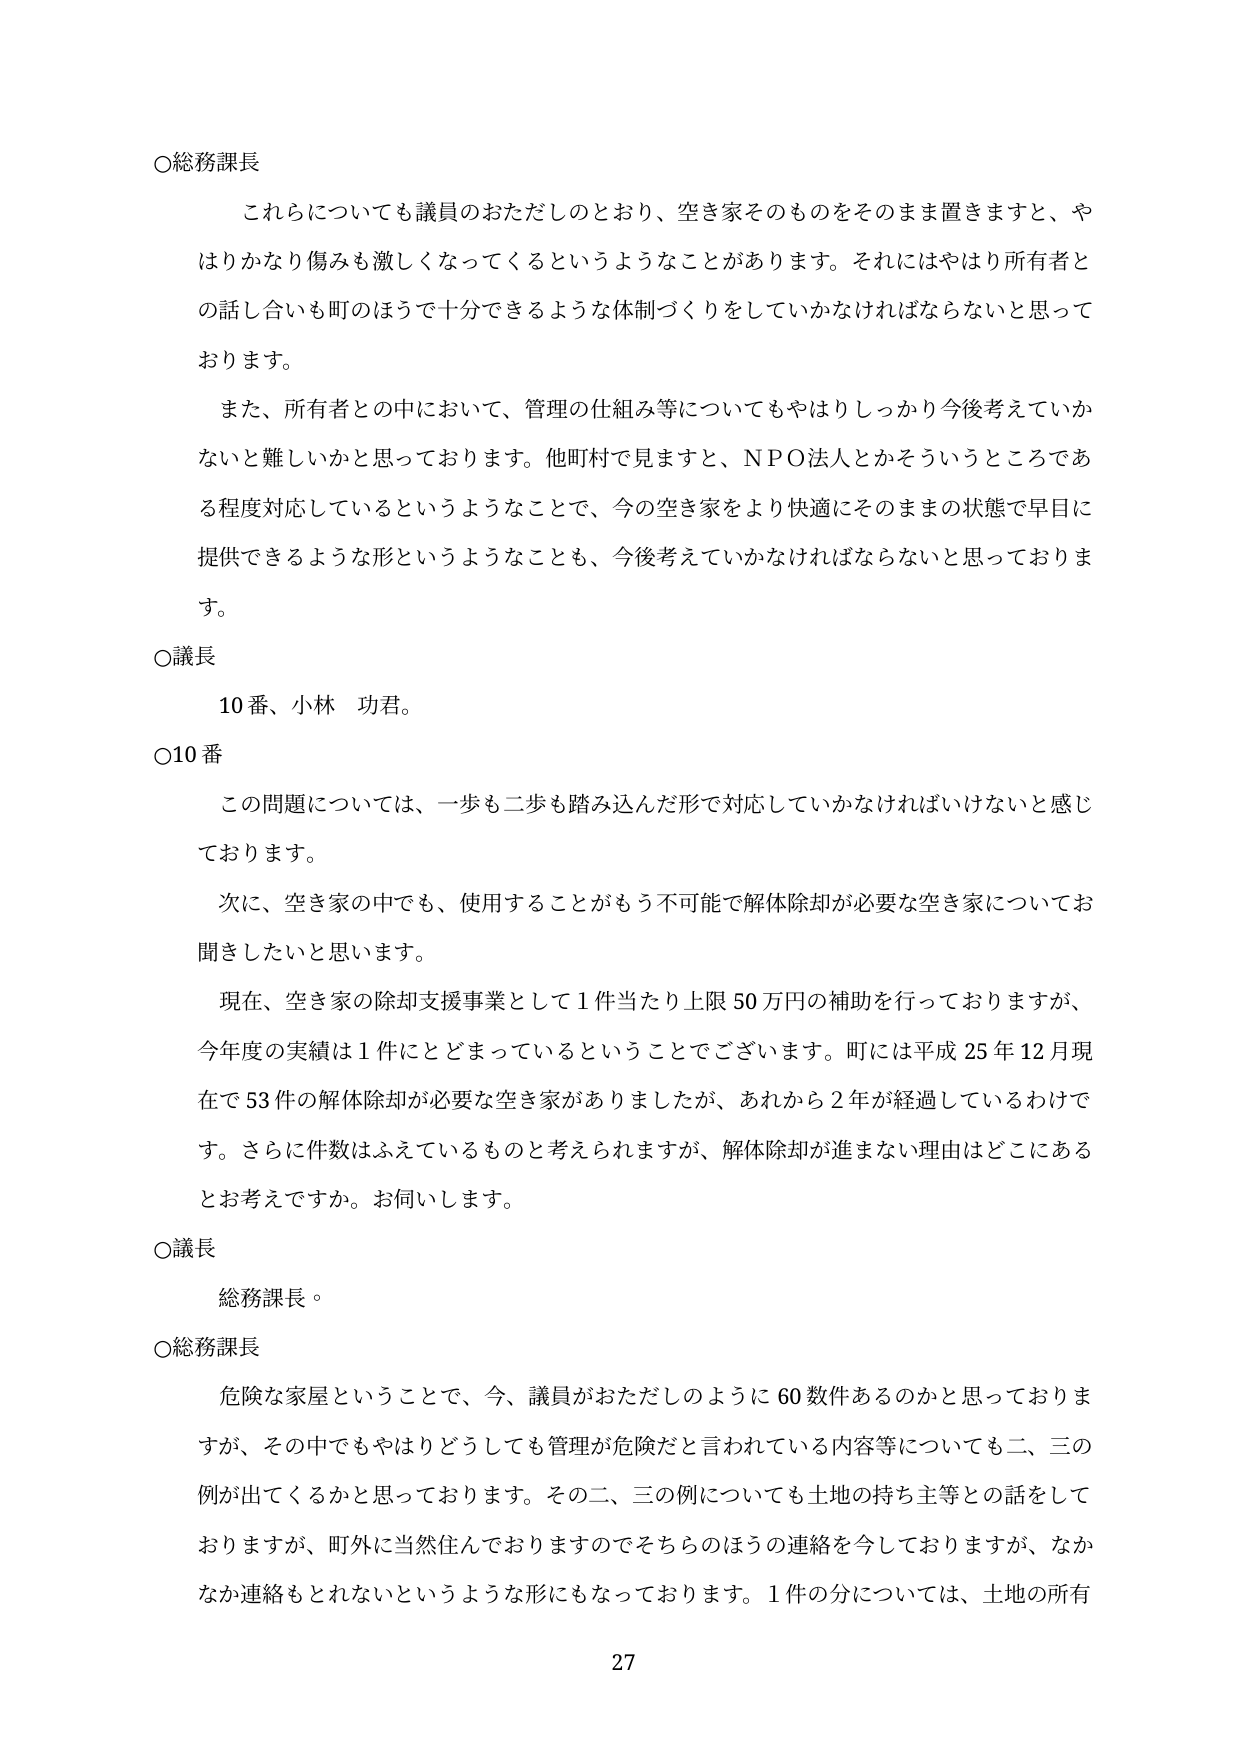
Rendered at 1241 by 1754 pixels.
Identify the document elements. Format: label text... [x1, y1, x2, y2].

text 総務課長。 [153, 1272, 1094, 1321]
text 現在、空き家の除却支援事業として１件当たり上限50万円の補助を行っておりますが、今年度の実績は１件にとどまっているということでございます。町には平成25年12月現在で53件の解体除却が必要な空き家がありましたが、あれから２年が経過しているわけです。さらに件数はふえているものと考えられますが、解体除却が進まない理由はどこにあるとお考えですか。お伺いします。 [153, 976, 1094, 1223]
text ○議長 [153, 1223, 1094, 1272]
text ○議長 [153, 630, 1094, 679]
text この問題については、一歩も二歩も踏み込んだ形で対応していかなければいけないと感じております。 [153, 778, 1094, 877]
text これらについても議員のおただしのとおり、空き家そのものをそのまま置きますと、やはりかなり傷みも激しくなってくるというようなことがあります。それにはやはり所有者との話し合いも町のほうで十分できるような体制づくりをしていかなければならないと思っております。 [153, 186, 1094, 383]
text 10番、小林 功君。 [153, 679, 1094, 729]
text また、所有者との中において、管理の仕組み等についてもやはりしっかり今後考えていかないと難しいかと思っております。他町村で見ますと、ＮＰＯ法人とかそういうところである程度対応しているというようなことで、今の空き家をより快適にそのままの状態で早目に提供できるような形というようなことも、今後考えていかなければならないと思っております。 [153, 383, 1094, 630]
text ○10番 [153, 729, 1094, 778]
text 次に、空き家の中でも、使用することがもう不可能で解体除却が必要な空き家についてお聞きしたいと思います。 [153, 877, 1094, 976]
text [153, 1371, 1094, 1618]
text ○総務課長 [153, 136, 1094, 186]
text ○総務課長 [153, 1321, 1094, 1371]
